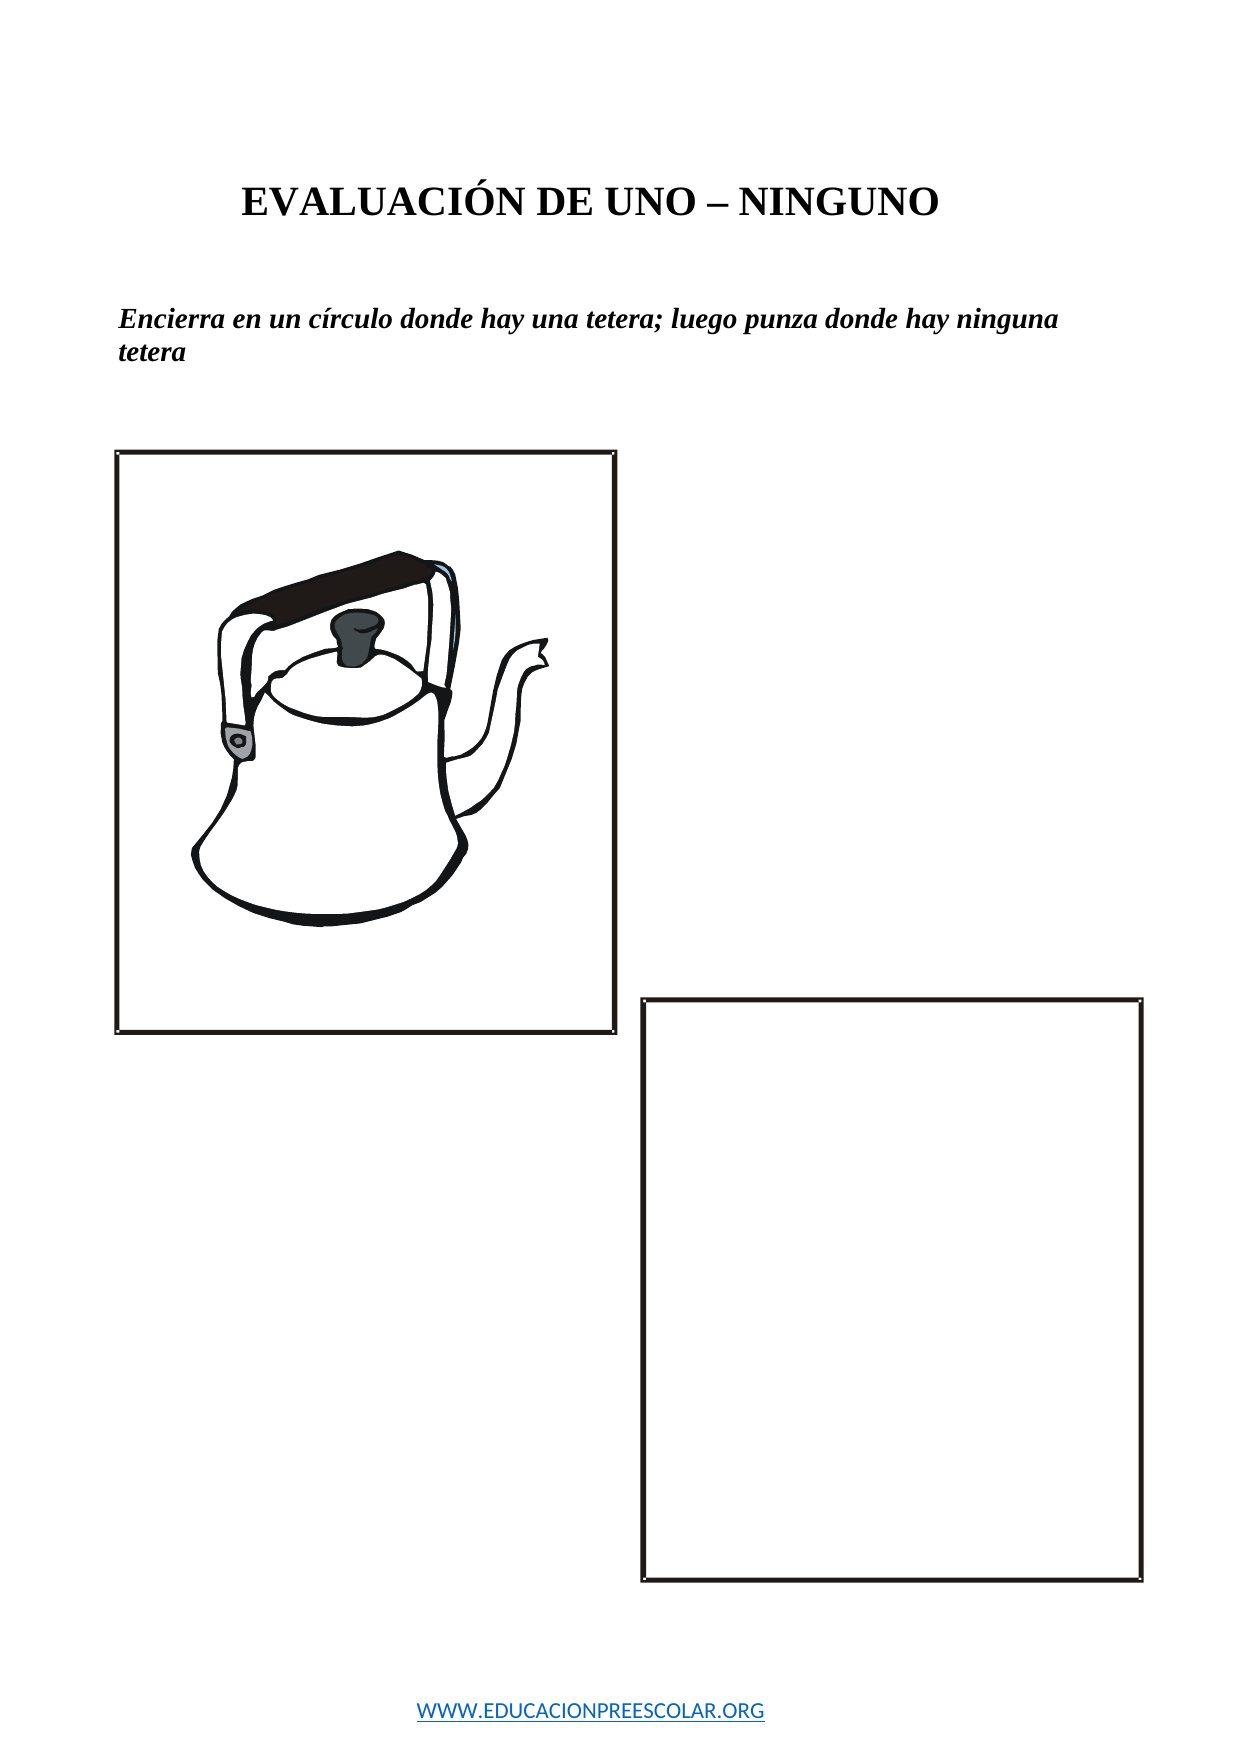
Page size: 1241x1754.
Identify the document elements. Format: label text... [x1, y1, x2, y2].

text Encierra en un círculo donde hay una tetera; luego punza donde hay ninguna tetera [118, 301, 1063, 368]
text EVALUACIÓN DE UNO – NINGUNO [118, 176, 1063, 224]
